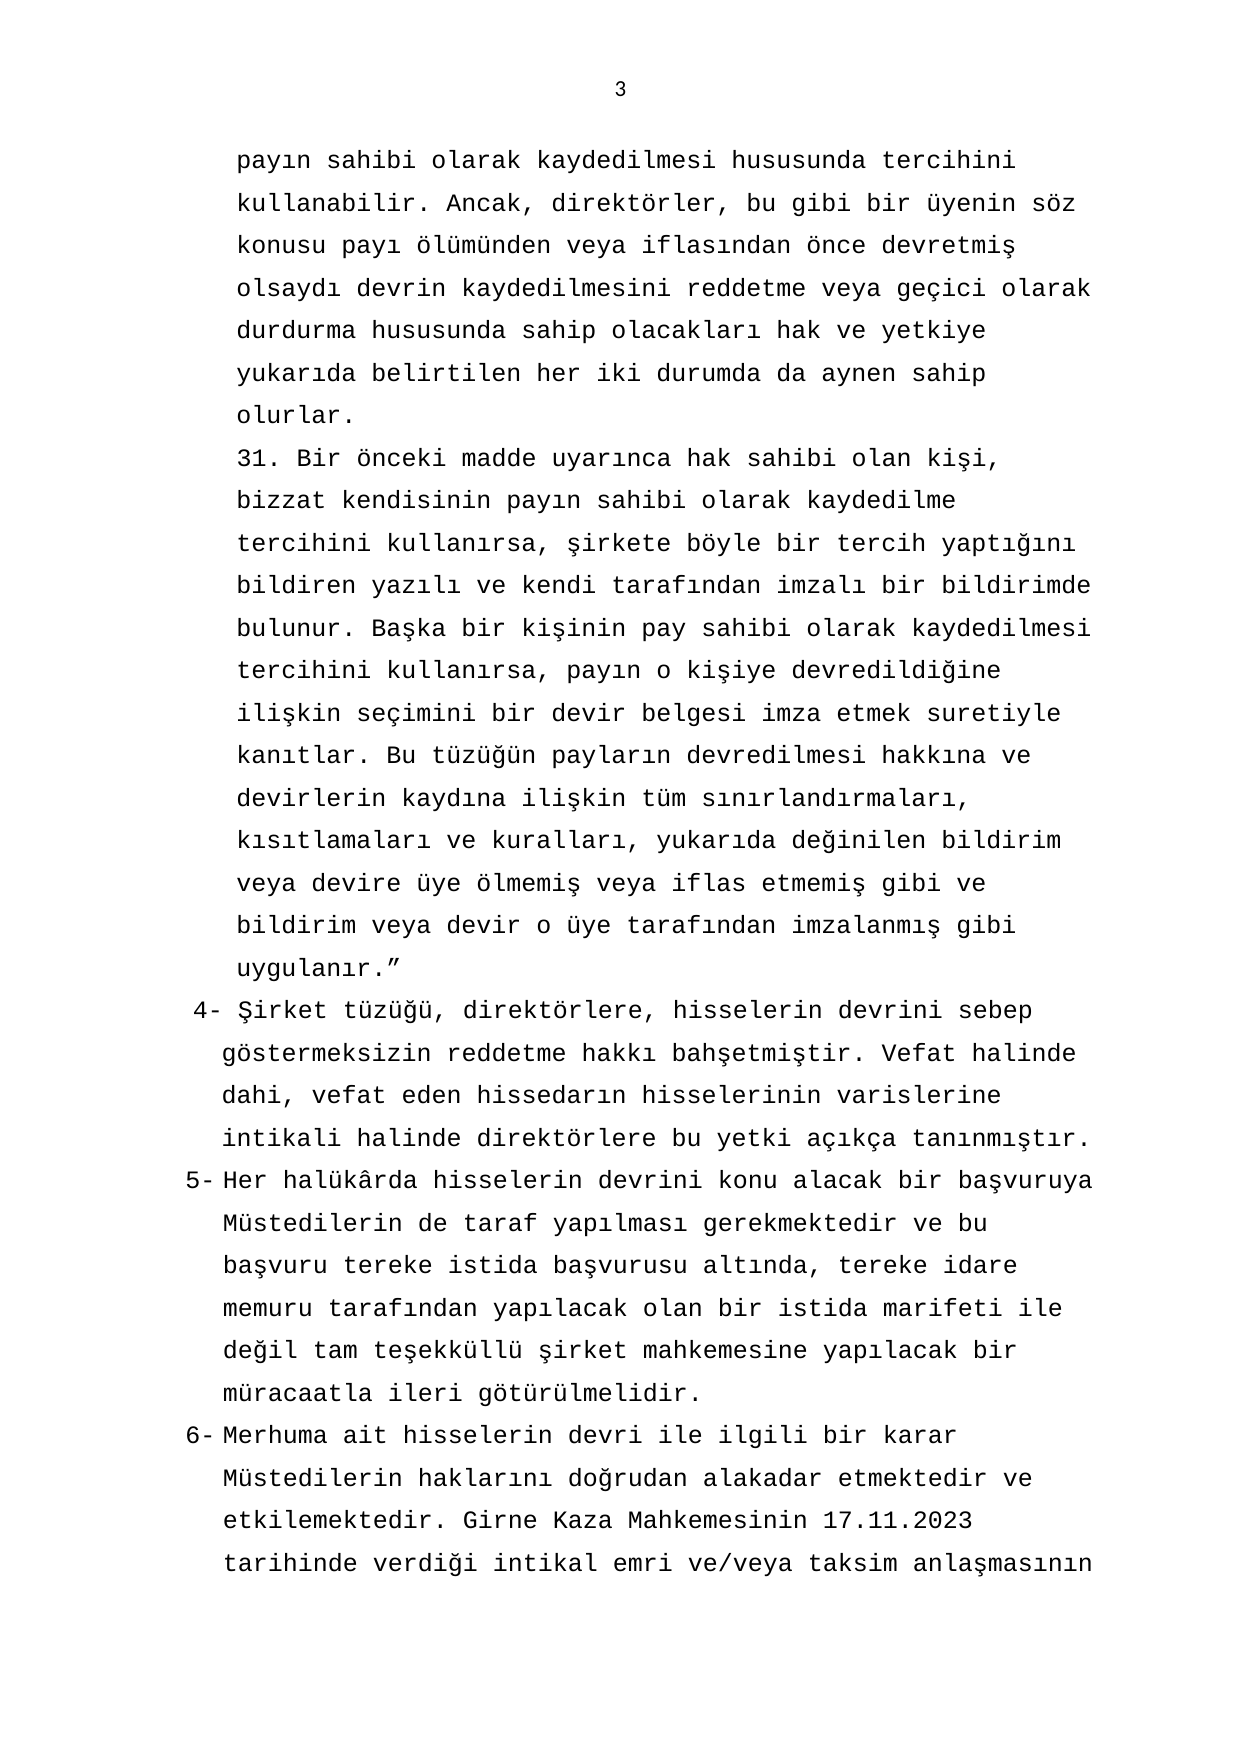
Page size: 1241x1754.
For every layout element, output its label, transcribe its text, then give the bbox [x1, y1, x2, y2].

text 31. Bir önceki madde uyarınca hak sahibi olan kişi, bizzat kendisinin payın sahibi olarak kaydedilme tercihini kullanırsa, şirkete böyle bir tercih yaptığını bildiren yazılı ve kendi tarafından imzalı bir bildirimde bulunur. Başka bir kişinin pay sahibi olarak kaydedilmesi tercihini kullanırsa, payın o kişiye devredildiğine ilişkin seçimini bir devir belgesi imza etmek suretiyle kanıtlar. Bu tüzüğün payların devredilmesi hakkına ve devirlerin kaydına ilişkin tüm sınırlandırmaları, kısıtlamaları ve kuralları, yukarıda değinilen bildirim veya devire üye ölmemiş veya iflas etmemiş gibi ve bildirim veya devir o üye tarafından imzalanmış gibi uygulanır.” [221, 445, 1093, 983]
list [185, 1423, 1093, 1578]
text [221, 148, 1093, 431]
list Her halükârda hisselerin devrini konu alacak bir başvuruya Müstedilerin de taraf yapılması gerekmektedir ve bu başvuru tereke istida başvurusu altında, tereke idare memuru tarafından yapılacak olan bir istida marifeti ile değil tam teşekküllü şirket mahkemesine yapılacak bir müracaatla ileri götürülmelidir. [185, 1168, 1093, 1408]
text 4- Şirket tüzüğü, direktörlere, hisselerin devrini sebep göstermeksizin reddetme hakkı bahşetmiştir. Vefat halinde dahi, vefat eden hissedarın hisselerinin varislerine intikali halinde direktörlere bu yetki açıkça tanınmıştır. [148, 998, 1093, 1153]
